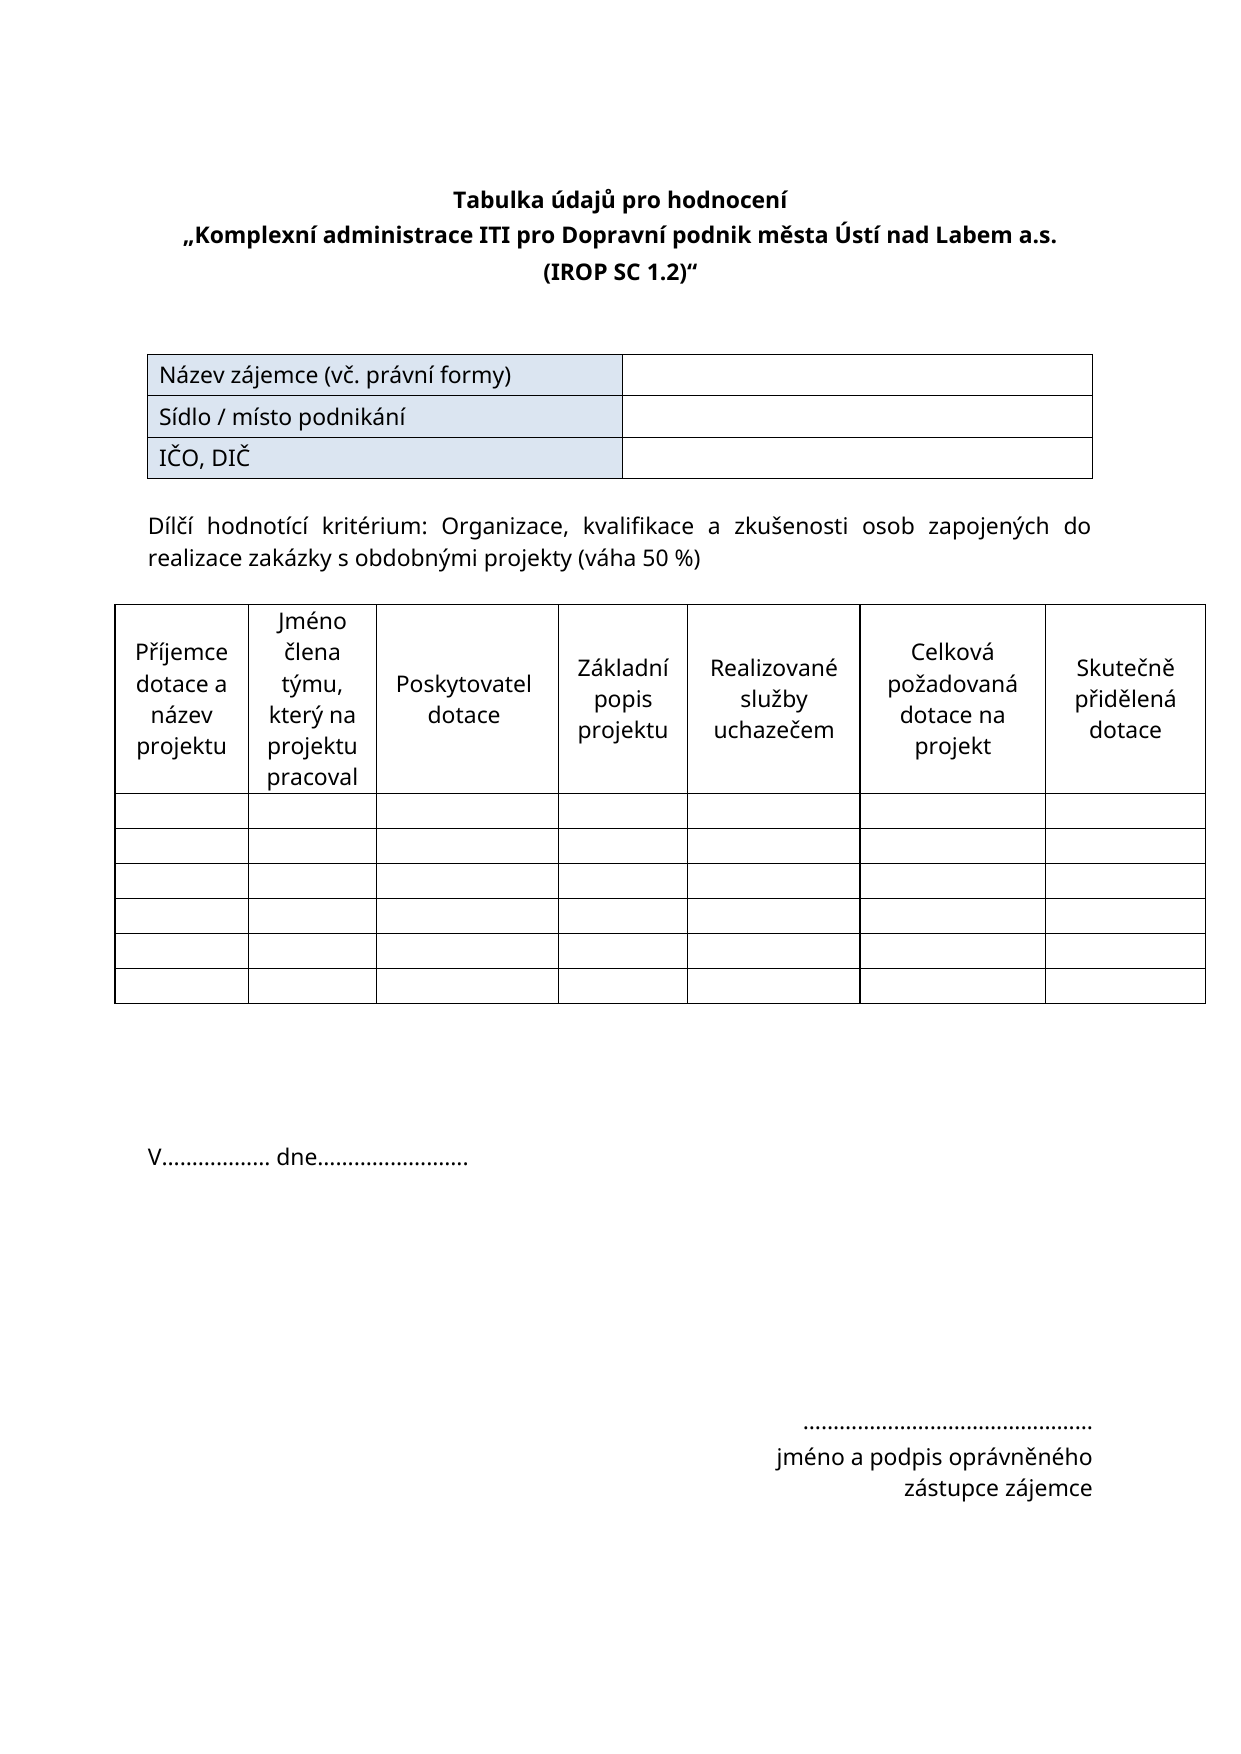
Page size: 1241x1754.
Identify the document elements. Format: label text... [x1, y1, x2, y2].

table_header Celková požadovaná dotace na projekt [861, 605, 1045, 792]
table_cell [1046, 829, 1205, 863]
table_cell [377, 934, 558, 968]
table_cell [861, 969, 1045, 1003]
table_cell [688, 969, 859, 1003]
table_header Realizované služby uchazečem [688, 605, 859, 792]
table_cell [688, 794, 859, 828]
table_header Jméno člena týmu, který na projektu pracoval [249, 605, 376, 792]
table_cell [249, 829, 376, 863]
text Dílčí hodnotící kritérium: Organizace, kvalifikace a zkušenosti osob zapojených do realizace zakázky s obdobnými projekty (váha 50 %) [148, 510, 1093, 573]
table_cell [377, 899, 558, 933]
table_cell [1046, 969, 1205, 1003]
table_header [623, 355, 1092, 395]
table_cell [116, 864, 248, 898]
table_cell [116, 899, 248, 933]
table_cell [377, 969, 558, 1003]
table_cell [559, 829, 687, 863]
table_cell [559, 794, 687, 828]
table_cell [1046, 864, 1205, 898]
table_cell [249, 934, 376, 968]
table_cell [377, 864, 558, 898]
table_header Příjemce dotace a název projektu [116, 605, 248, 792]
table_cell [249, 794, 376, 828]
table_cell [1046, 899, 1205, 933]
table_cell [688, 934, 859, 968]
table_cell [116, 829, 248, 863]
text jméno a podpis oprávněného [590, 1441, 1093, 1472]
text Tabulka údajů pro hodnocení [148, 183, 1093, 215]
table_cell [249, 899, 376, 933]
table_cell [559, 969, 687, 1003]
table_cell [688, 864, 859, 898]
text ………………………………………… [738, 1405, 1093, 1436]
table_cell [249, 969, 376, 1003]
table_cell [861, 829, 1045, 863]
text V……………… dne……………………. [148, 1141, 1093, 1172]
table_header Základní popis projektu [559, 605, 687, 792]
table_cell [116, 794, 248, 828]
table_cell Sídlo / místo podnikání [148, 396, 622, 437]
text zástupce zájemce [590, 1472, 1093, 1503]
table_cell [559, 899, 687, 933]
table_cell [688, 829, 859, 863]
table_cell [688, 899, 859, 933]
table_cell [861, 864, 1045, 898]
text „Komplexní administrace ITI pro Dopravní podnik města Ústí nad Labem a.s. (IROP SC 1.2)“ [148, 219, 1093, 287]
table_cell [1046, 934, 1205, 968]
table_cell [377, 794, 558, 828]
table_cell [116, 934, 248, 968]
table_header Název zájemce (vč. právní formy) [148, 355, 622, 395]
table_cell [1046, 794, 1205, 828]
table_cell IČO, DIČ [148, 438, 622, 478]
table_header Skutečně přidělená dotace [1046, 605, 1205, 792]
table_cell [861, 934, 1045, 968]
table_cell [559, 864, 687, 898]
table_cell [249, 864, 376, 898]
table_cell [623, 396, 1092, 437]
table_cell [377, 829, 558, 863]
table_cell [116, 969, 248, 1003]
table_cell [861, 899, 1045, 933]
table_header Poskytovatel dotace [377, 605, 558, 792]
table_cell [623, 438, 1092, 478]
table_cell [861, 794, 1045, 828]
table_cell [559, 934, 687, 968]
